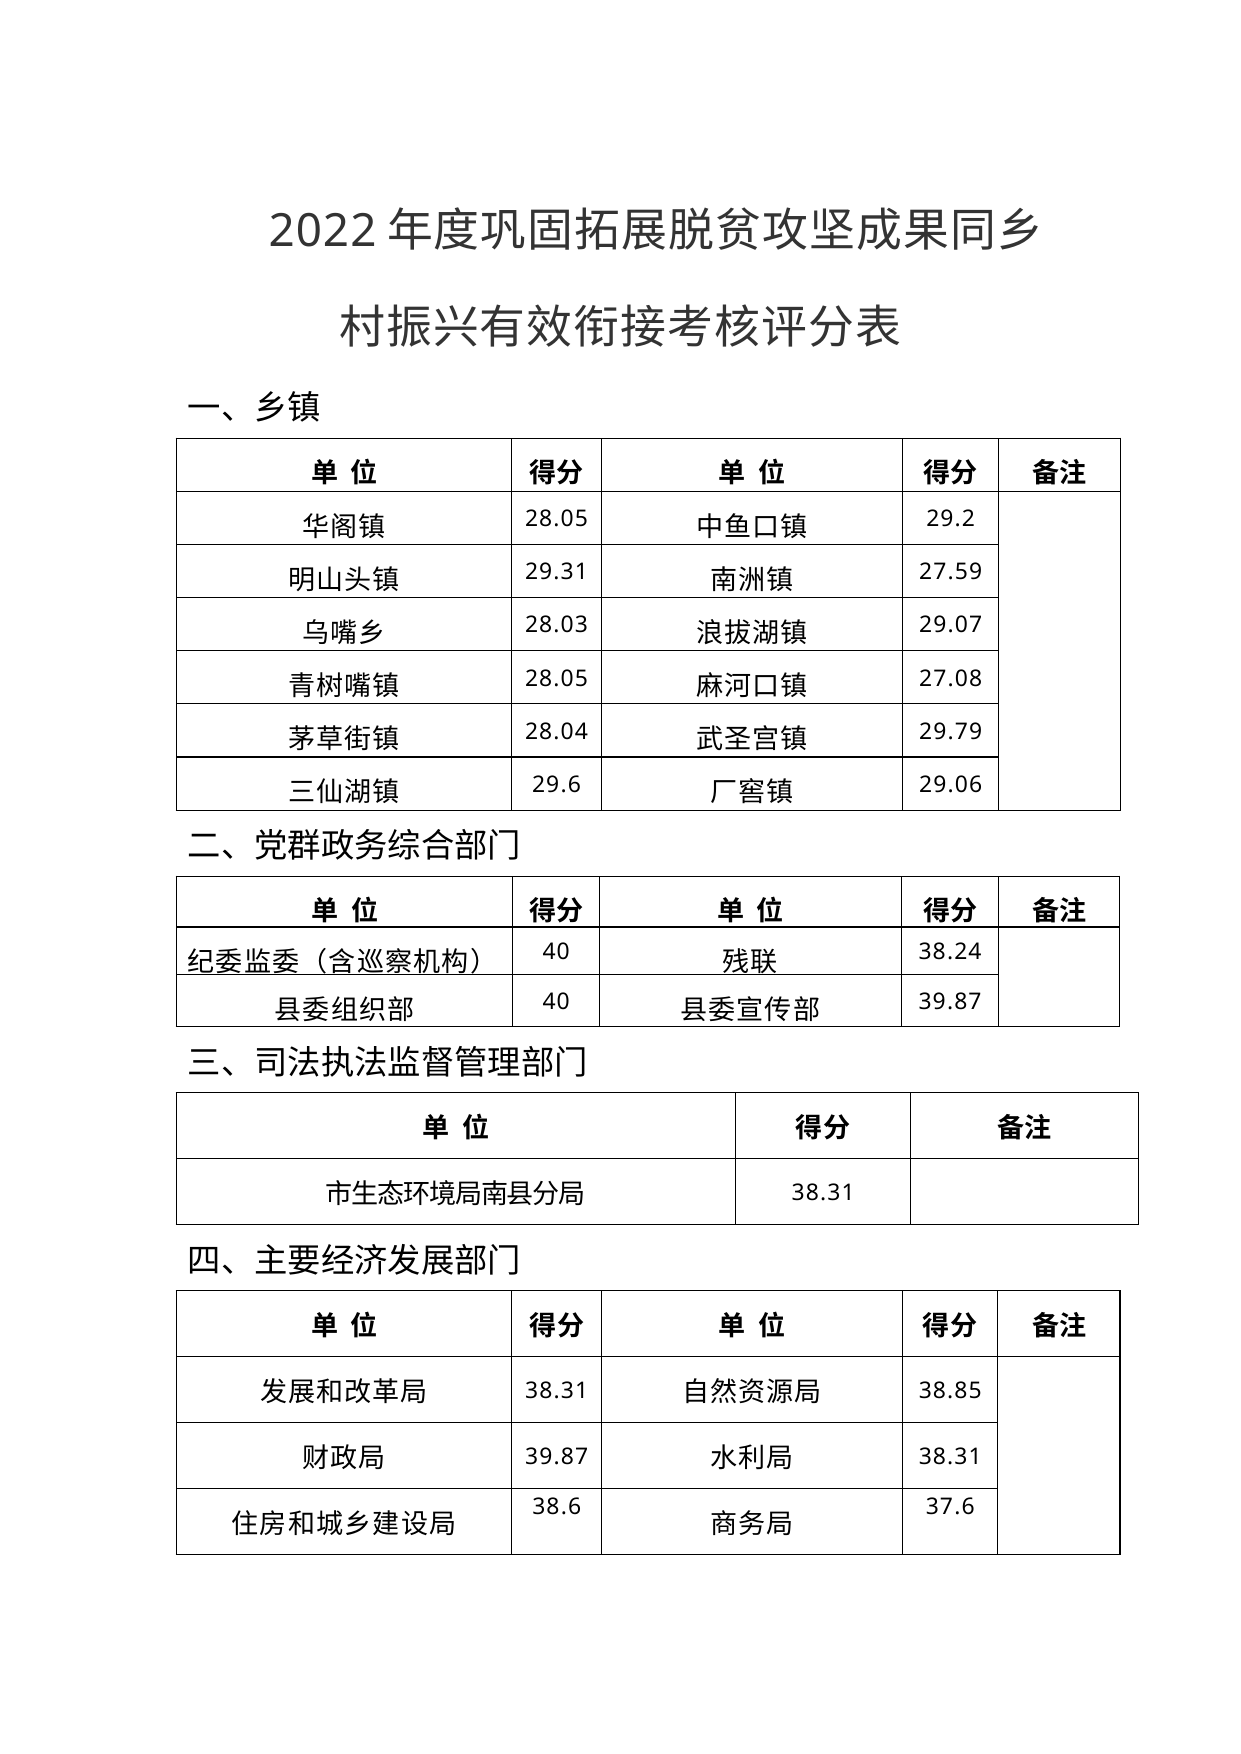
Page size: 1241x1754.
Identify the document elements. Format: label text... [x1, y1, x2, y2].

table_cell 29.6 [512, 758, 601, 809]
table_header 备注 [998, 1291, 1119, 1356]
table_cell 28.05 [512, 492, 601, 544]
table_cell 麻河口镇 [602, 651, 902, 703]
table_cell 商务局 [602, 1489, 902, 1554]
table_cell 38.31 [512, 1357, 601, 1422]
table_header 单 位 [177, 1093, 735, 1158]
table_cell 38.6 [512, 1489, 601, 1554]
table_cell 青树嘴镇 [177, 651, 511, 703]
table_cell 发展和改革局 [177, 1357, 511, 1422]
table_cell 乌嘴乡 [177, 598, 511, 650]
table_cell 28.05 [512, 651, 601, 703]
table_header 得分 [903, 439, 998, 491]
table_cell 39.87 [512, 1423, 601, 1488]
table_cell 明山头镇 [177, 545, 511, 597]
table_cell [911, 1159, 1138, 1224]
table_header 得分 [903, 1291, 997, 1356]
table_cell 南洲镇 [602, 545, 902, 597]
table_header 备注 [999, 877, 1119, 926]
table_cell 38.24 [902, 928, 998, 974]
table_cell [999, 492, 1120, 809]
table_header 备注 [911, 1093, 1138, 1158]
table_cell 38.85 [903, 1357, 997, 1422]
table_cell 38.31 [736, 1159, 910, 1224]
table_cell 水利局 [602, 1423, 902, 1488]
table_header 单 位 [600, 877, 901, 926]
text 四、主要经济发展部门 [187, 1225, 1053, 1290]
table_cell 县委组织部 [177, 975, 512, 1026]
text 一、乡镇 [187, 373, 1053, 438]
text 2022年度巩固拓展脱贫攻坚成果同乡村振兴有效衔接考核评分表 [187, 178, 1053, 373]
table_cell [999, 928, 1119, 1026]
table_cell 武圣宫镇 [602, 704, 902, 756]
table_header 单 位 [177, 1291, 511, 1356]
table_cell 三仙湖镇 [177, 758, 511, 809]
table_header 单 位 [177, 439, 511, 491]
table_cell 28.03 [512, 598, 601, 650]
text 三、司法执法监督管理部门 [187, 1027, 1053, 1092]
table_cell 市生态环境局南县分局 [177, 1159, 735, 1224]
table_header 得分 [736, 1093, 910, 1158]
table_cell 27.59 [903, 545, 998, 597]
table_header 得分 [513, 877, 599, 926]
table_cell 37.6 [903, 1489, 997, 1554]
table_header 备注 [999, 439, 1120, 491]
table_cell 厂窖镇 [602, 758, 902, 809]
table_cell [998, 1357, 1119, 1554]
table_cell 38.31 [903, 1423, 997, 1488]
table_cell 浪拔湖镇 [602, 598, 902, 650]
table_cell 39.87 [902, 975, 998, 1026]
table_cell 28.04 [512, 704, 601, 756]
table_cell 纪委监委（含巡察机构） [177, 928, 512, 974]
table_cell 29.06 [903, 758, 998, 809]
table_cell 29.07 [903, 598, 998, 650]
table_cell 茅草街镇 [177, 704, 511, 756]
table_cell 29.79 [903, 704, 998, 756]
table_cell 27.08 [903, 651, 998, 703]
table_cell 中鱼口镇 [602, 492, 902, 544]
table_cell 残联 [600, 928, 901, 974]
table_header 得分 [512, 439, 601, 491]
table_cell 财政局 [177, 1423, 511, 1488]
table_header 得分 [902, 877, 998, 926]
table_cell 29.2 [903, 492, 998, 544]
table_header 单 位 [602, 1291, 902, 1356]
table_cell 29.31 [512, 545, 601, 597]
table_header 得分 [512, 1291, 601, 1356]
table_cell 40 [513, 975, 599, 1026]
table_header 单 位 [177, 877, 512, 926]
table_cell 县委宣传部 [600, 975, 901, 1026]
table_cell 住房和城乡建设局 [177, 1489, 511, 1554]
table_cell 华阁镇 [177, 492, 511, 544]
table_cell 自然资源局 [602, 1357, 902, 1422]
text 二、党群政务综合部门 [187, 811, 1053, 876]
table_header 单 位 [602, 439, 902, 491]
table_cell 40 [513, 928, 599, 974]
